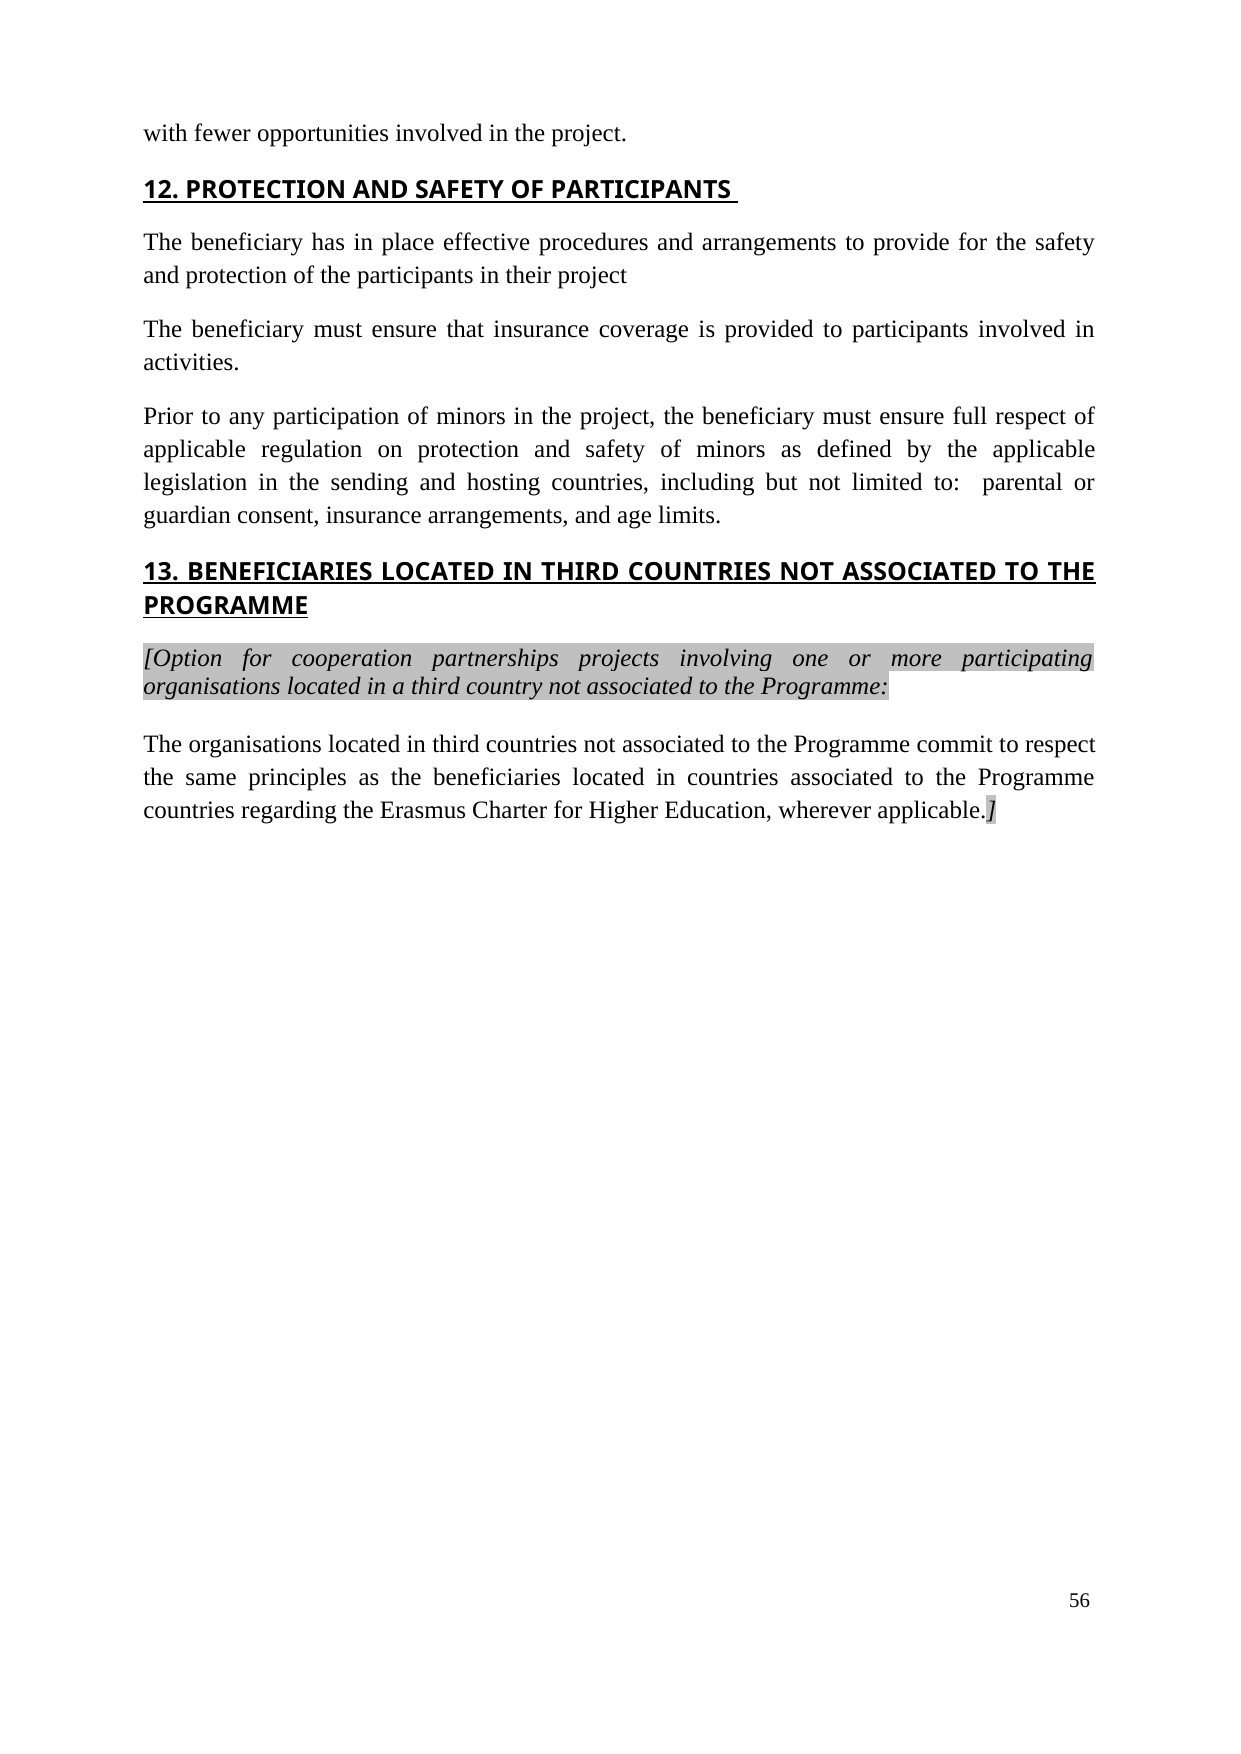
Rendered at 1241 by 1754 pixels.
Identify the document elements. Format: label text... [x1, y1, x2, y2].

subtitle 13. Beneficiaries located in third countries not associated to the Programme [143, 584, 1096, 622]
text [143, 118, 1096, 147]
text [Option for cooperation partnerships projects involving one or more participating organisations located in a third country not associated to the Programme: [889, 643, 1096, 700]
subtitle 13. Beneficiaries located in third countries not associated to the Programme [143, 554, 1096, 582]
text Prior to any participation of minors in the project, the beneficiary must ensure full respect of applicable regulation on protection and safety of minors as defined by the applicable legislation in the sending and hosting countries, including but not limited to: parental or guardian consent, insurance arrangements, and age limits. [143, 401, 1096, 528]
text The organisations located in third countries not associated to the Programme commit to respect the same principles as the beneficiaries located in countries associated to the Programme countries regarding the Erasmus Charter for Higher Education, wherever applicable.] [143, 729, 1096, 824]
subtitle 12. Protection and safety of participants [143, 172, 1096, 206]
text The beneficiary must ensure that insurance coverage is provided to participants involved in activities. [143, 314, 1096, 376]
text The beneficiary has in place effective procedures and arrangements to provide for the safety and protection of the participants in their project [143, 227, 1096, 289]
